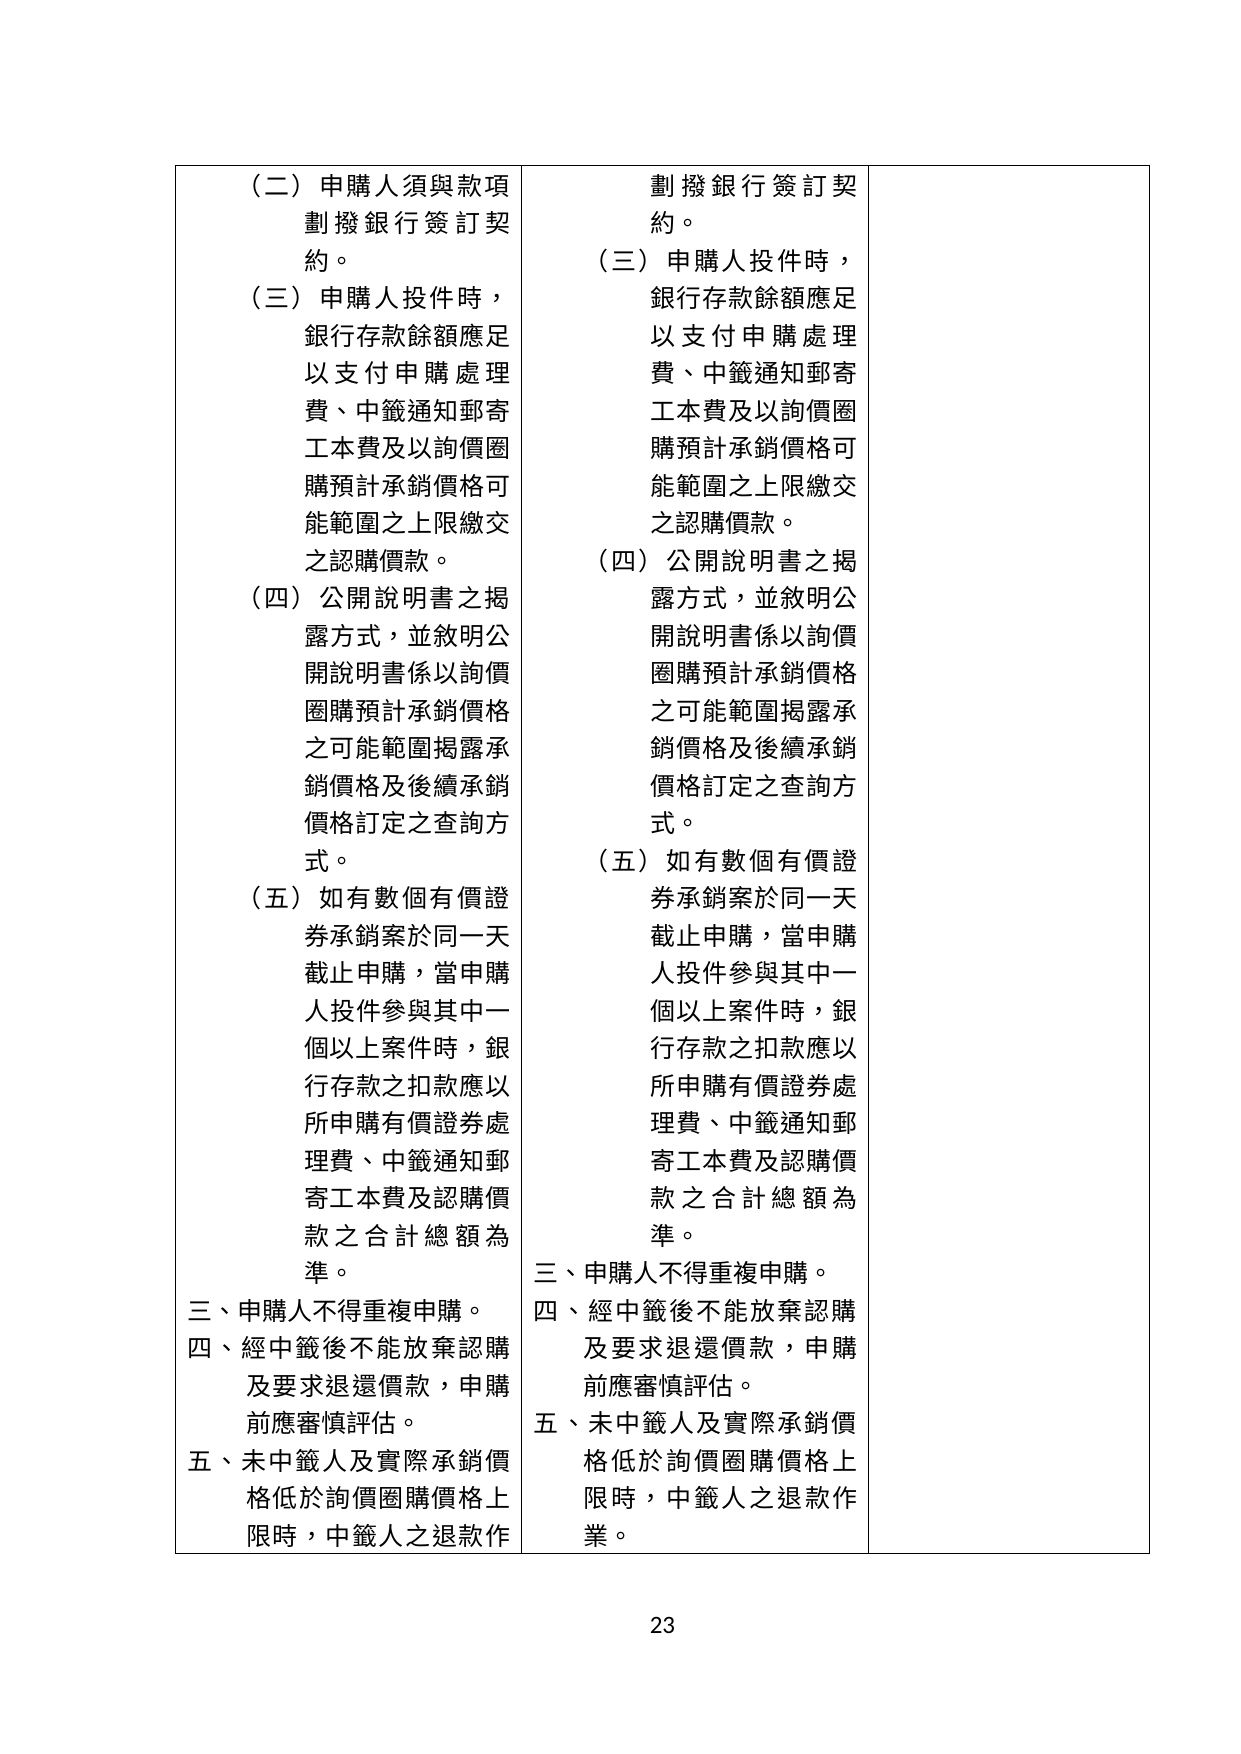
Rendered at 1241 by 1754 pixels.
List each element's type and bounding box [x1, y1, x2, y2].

table_cell [522, 166, 868, 1553]
table_cell [869, 166, 1149, 1553]
table_cell [176, 166, 521, 1553]
